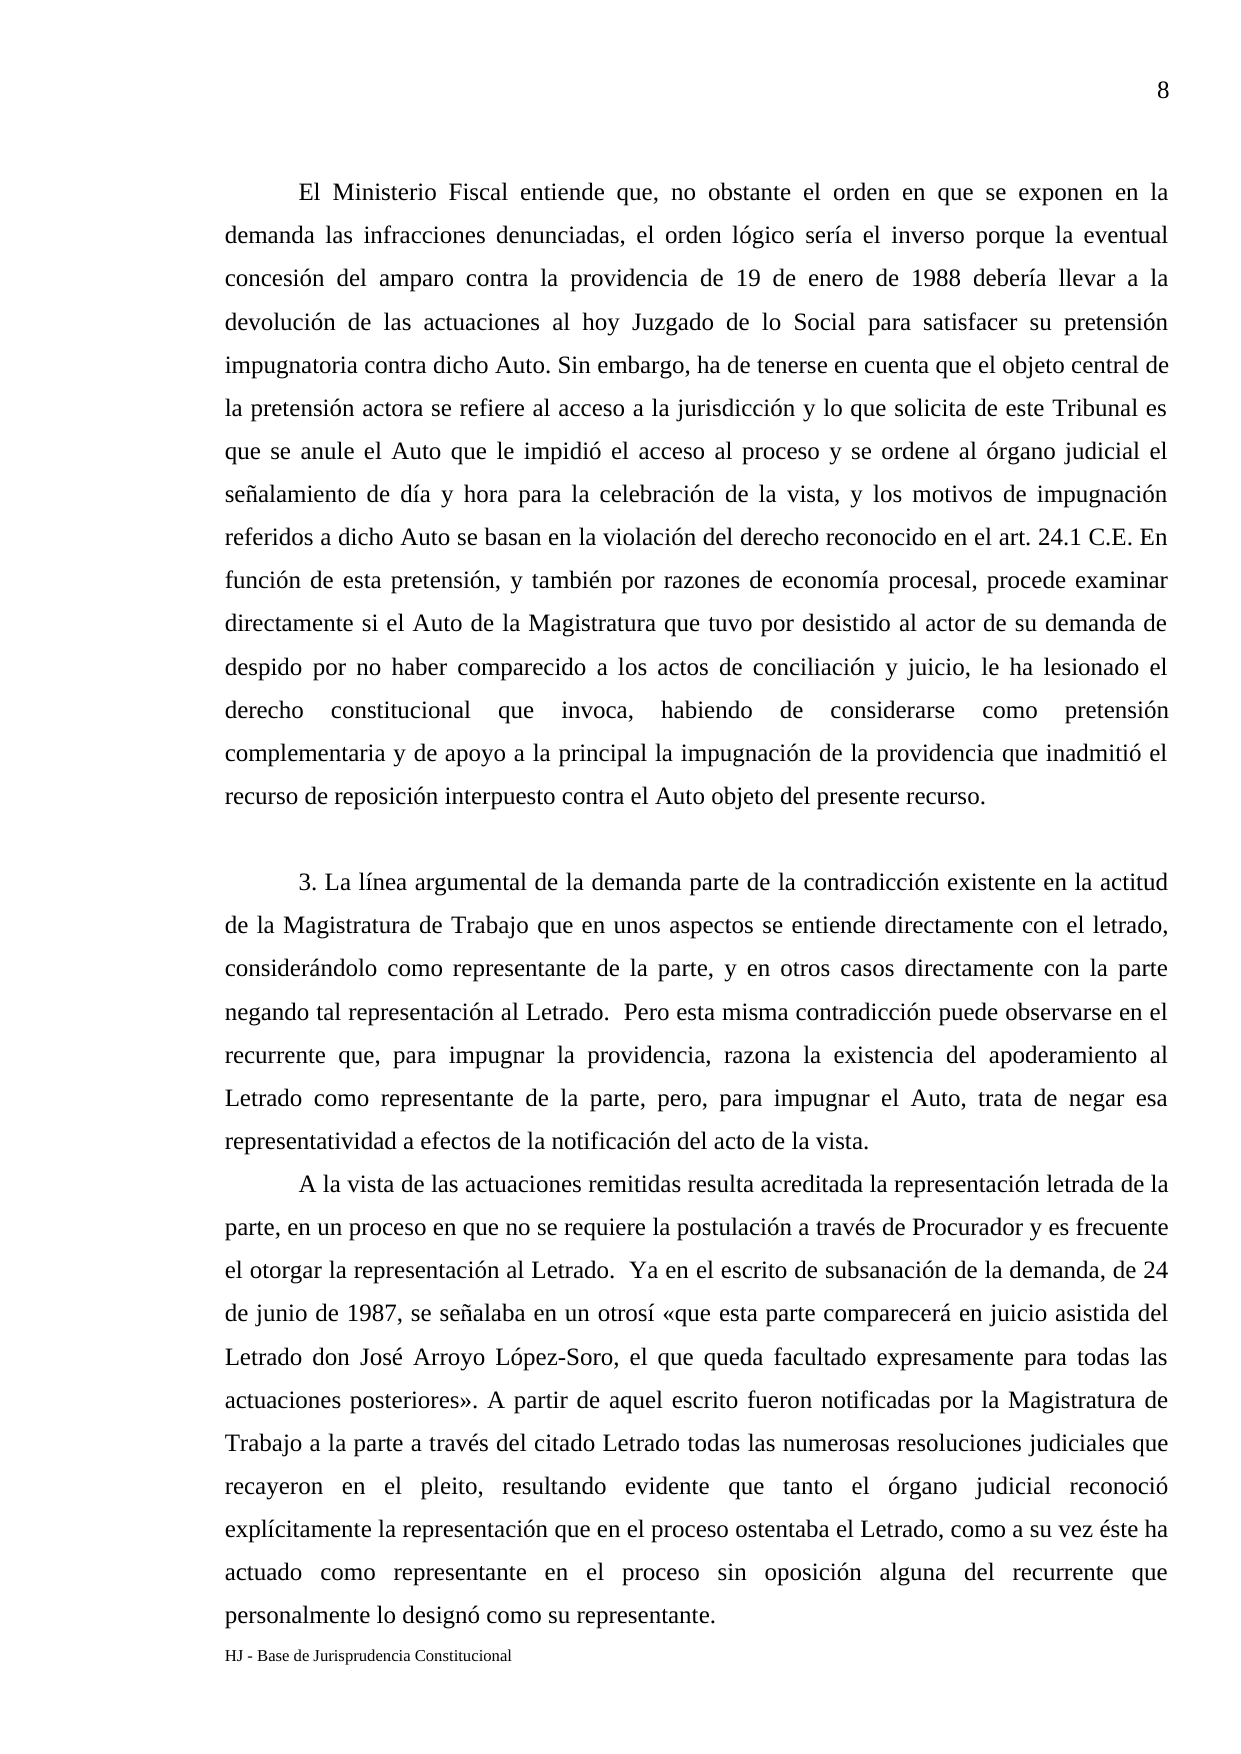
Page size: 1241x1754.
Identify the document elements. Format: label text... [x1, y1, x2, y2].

text A la vista de las actuaciones remitidas resulta acreditada la representación letrada de la parte, en un proceso en que no se requiere la postulación a través de Procurador y es frecuente el otorgar la representación al Letrado. Ya en el escrito de subsanación de la demanda, de 24 de junio de 1987, se señalaba en un otrosí «que esta parte comparecerá en juicio asistida del Letrado don José Arroyo López-Soro, el que queda facultado expresamente para todas las actuaciones posteriores». A partir de aquel escrito fueron notificadas por la Magistratura de Trabajo a la parte a través del citado Letrado todas las numerosas resoluciones judiciales que recayeron en el pleito, resultando evidente que tanto el órgano judicial reconoció explícitamente la representación que en el proceso ostentaba el Letrado, como a su vez éste ha actuado como representante en el proceso sin oposición alguna del recurrente que personalmente lo designó como su representante. [224, 1169, 1169, 1629]
text 3. La línea argumental de la demanda parte de la contradicción existente en la actitud de la Magistratura de Trabajo que en unos aspectos se entiende directamente con el letrado, considerándolo como representante de la parte, y en otros casos directamente con la parte negando tal representación al Letrado. Pero esta misma contradicción puede observarse en el recurrente que, para impugnar la providencia, razona la existencia del apoderamiento al Letrado como representante de la parte, pero, para impugnar el Auto, trata de negar esa representatividad a efectos de la notificación del acto de la vista. [224, 867, 1169, 1155]
text El Ministerio Fiscal entiende que, no obstante el orden en que se exponen en la demanda las infracciones denunciadas, el orden lógico sería el inverso porque la eventual concesión del amparo contra la providencia de 19 de enero de 1988 debería llevar a la devolución de las actuaciones al hoy Juzgado de lo Social para satisfacer su pretensión impugnatoria contra dicho Auto. Sin embargo, ha de tenerse en cuenta que el objeto central de la pretensión actora se refiere al acceso a la jurisdicción y lo que solicita de este Tribunal es que se anule el Auto que le impidió el acceso al proceso y se ordene al órgano judicial el señalamiento de día y hora para la celebración de la vista, y los motivos de impugnación referidos a dicho Auto se basan en la violación del derecho reconocido en el art. 24.1 C.E. En función de esta pretensión, y también por razones de economía procesal, procede examinar directamente si el Auto de la Magistratura que tuvo por desistido al actor de su demanda de despido por no haber comparecido a los actos de conciliación y juicio, le ha lesionado el derecho constitucional que invoca, habiendo de considerarse como pretensión complementaria y de apoyo a la principal la impugnación de la providencia que inadmitió el recurso de reposición interpuesto contra el Auto objeto del presente recurso. [224, 177, 1169, 810]
